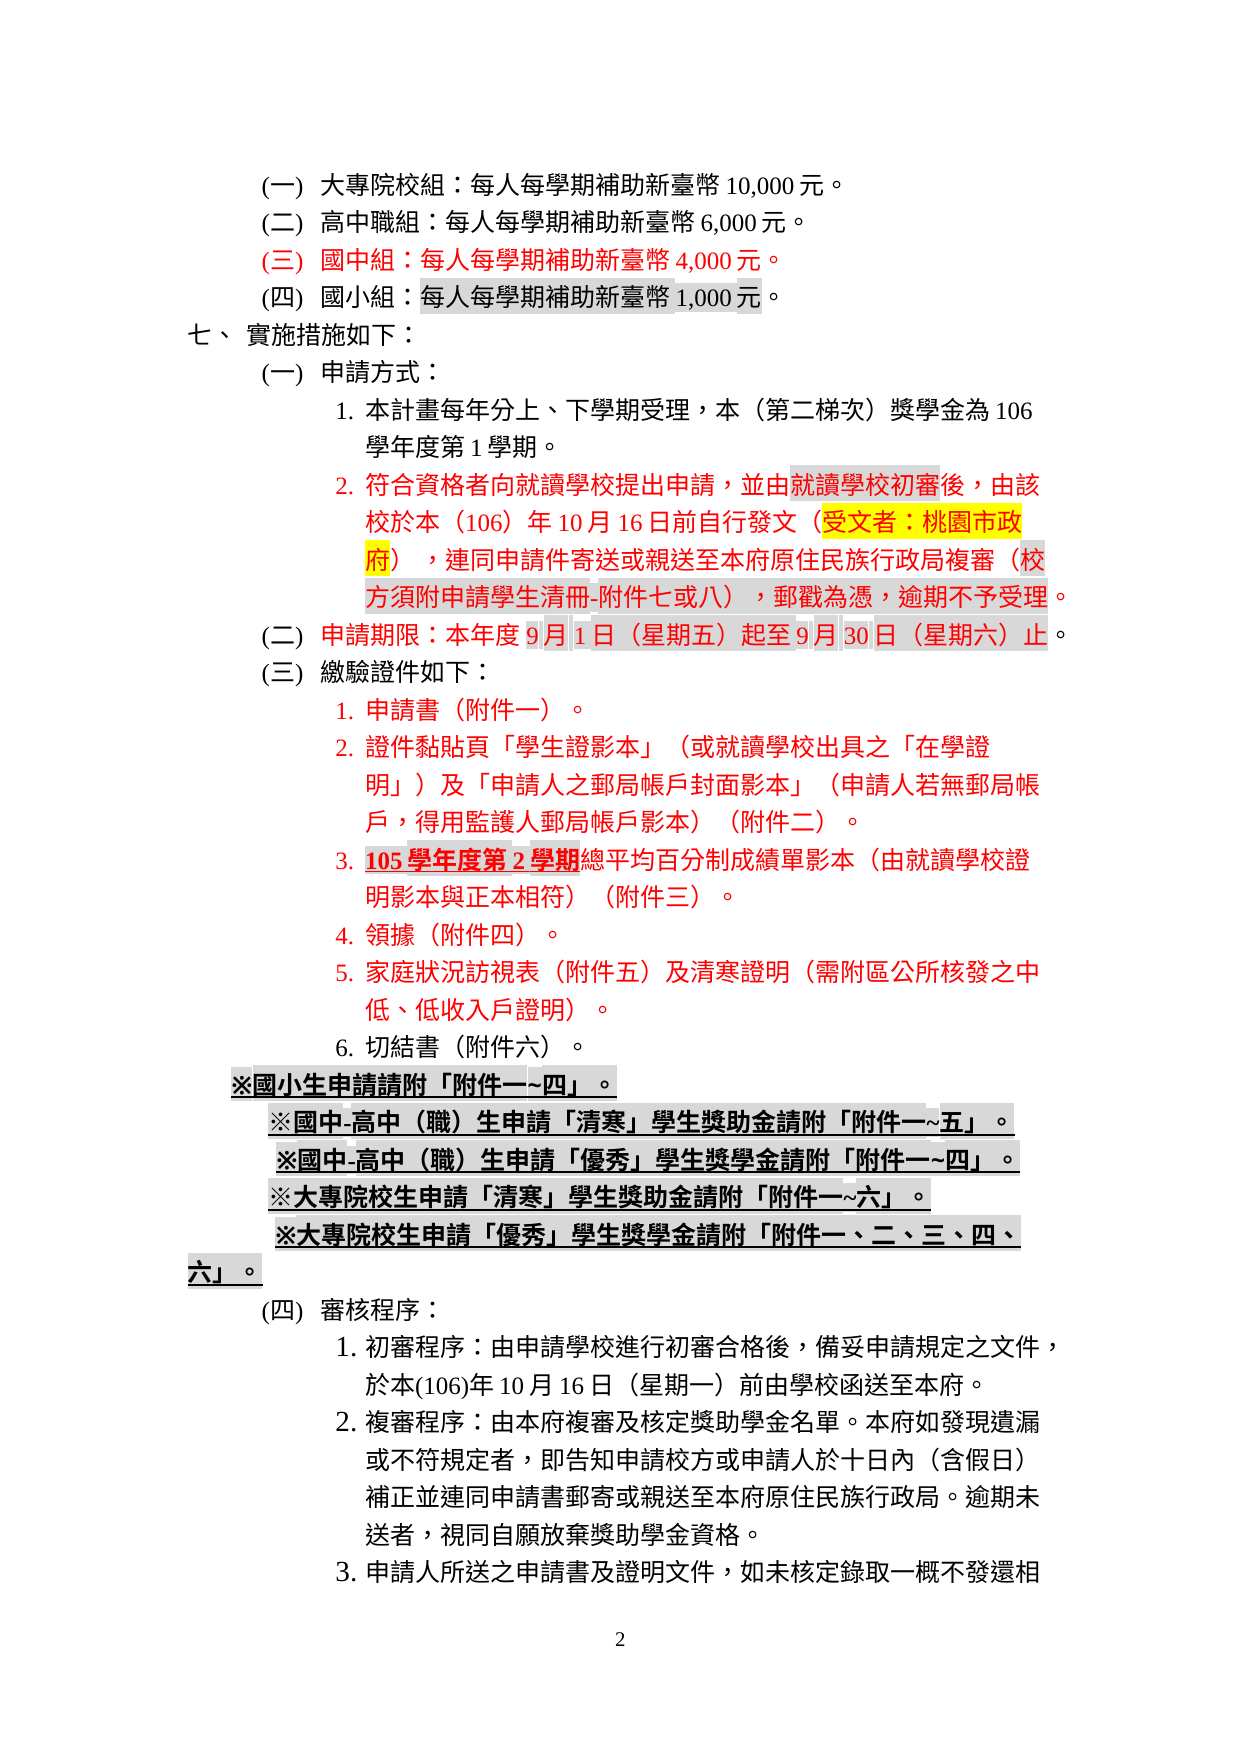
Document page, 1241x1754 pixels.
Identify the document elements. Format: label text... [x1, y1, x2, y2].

text ※國中-高中（職）生申請「優秀」學生獎學金請附「附件一~四」。 [276, 1139, 1053, 1177]
list 繳驗證件如下： [261, 652, 1053, 689]
list 符合資格者向就讀學校提出申請，並由就讀學校初審後，由該校於本（106）年10月16日前自行發文（受文者：桃園市政府） ，連同申請件寄送或親送至本府原住民族行政局複審（校方須附申請學生清冊-附件七或八），郵戳為憑，逾期不予受理。 [335, 464, 1053, 614]
list 家庭狀況訪視表（附件五）及清寒證明（需附區公所核發之中低、低收入戶證明）。 [335, 952, 1053, 1027]
list 大專院校組：每人每學期補助新臺幣10,000元。 [261, 164, 1053, 202]
text ※大專院校生申請「清寒」學生獎助金請附「附件一~六」。 [187, 1177, 1053, 1214]
list 高中職組：每人每學期補助新臺幣6,000元。 [261, 202, 1053, 239]
list 申請書（附件一）。 [335, 689, 1053, 727]
list 初審程序：由申請學校進行初審合格後，備妥申請規定之文件，於本(106)年10月16日（星期一）前由學校函送至本府。 [335, 1327, 1053, 1402]
text ※國中-高中（職）生申請「清寒」學生獎助金請附「附件一~五」。 [187, 1102, 1053, 1139]
list 105學年度第2學期總平均百分制成績單影本（由就讀學校證明影本與正本相符）（附件三）。 [335, 839, 1053, 914]
list 實施措施如下： [187, 314, 1053, 352]
list 複審程序：由本府複審及核定獎助學金名單。本府如發現遺漏或不符規定者，即告知申請校方或申請人於十日內（含假日）補正並連同申請書郵寄或親送至本府原住民族行政局。逾期未送者，視同自願放棄獎助學金資格。 [335, 1402, 1053, 1552]
list 本計畫每年分上、下學期受理，本（第二梯次）獎學金為106學年度第1學期。 [335, 389, 1053, 464]
list 切結書（附件六）。 [335, 1027, 1053, 1064]
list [335, 1552, 1053, 1589]
list 國小組：每人每學期補助新臺幣1,000元。 [261, 277, 1053, 314]
list 國中組：每人每學期補助新臺幣4,000元。 [261, 239, 1053, 277]
list 證件黏貼頁「學生證影本」（或就讀學校出具之「在學證明」）及「申請人之郵局帳戶封面影本」（申請人若無郵局帳戶，得用監護人郵局帳戶影本）（附件二）。 [335, 727, 1053, 839]
text ※大專院校生申請「優秀」學生獎學金請附「附件一、二、三、四、六」。 [187, 1214, 1053, 1289]
list 申請期限：本年度 9月1日（星期五）起至9月30日（星期六）止。 [261, 614, 1053, 652]
text ※國小生申請請附「附件一~四」。 [187, 1064, 1053, 1102]
list 申請方式： [261, 352, 1053, 389]
list 審核程序： [261, 1289, 1053, 1327]
list 領據（附件四）。 [335, 914, 1053, 952]
